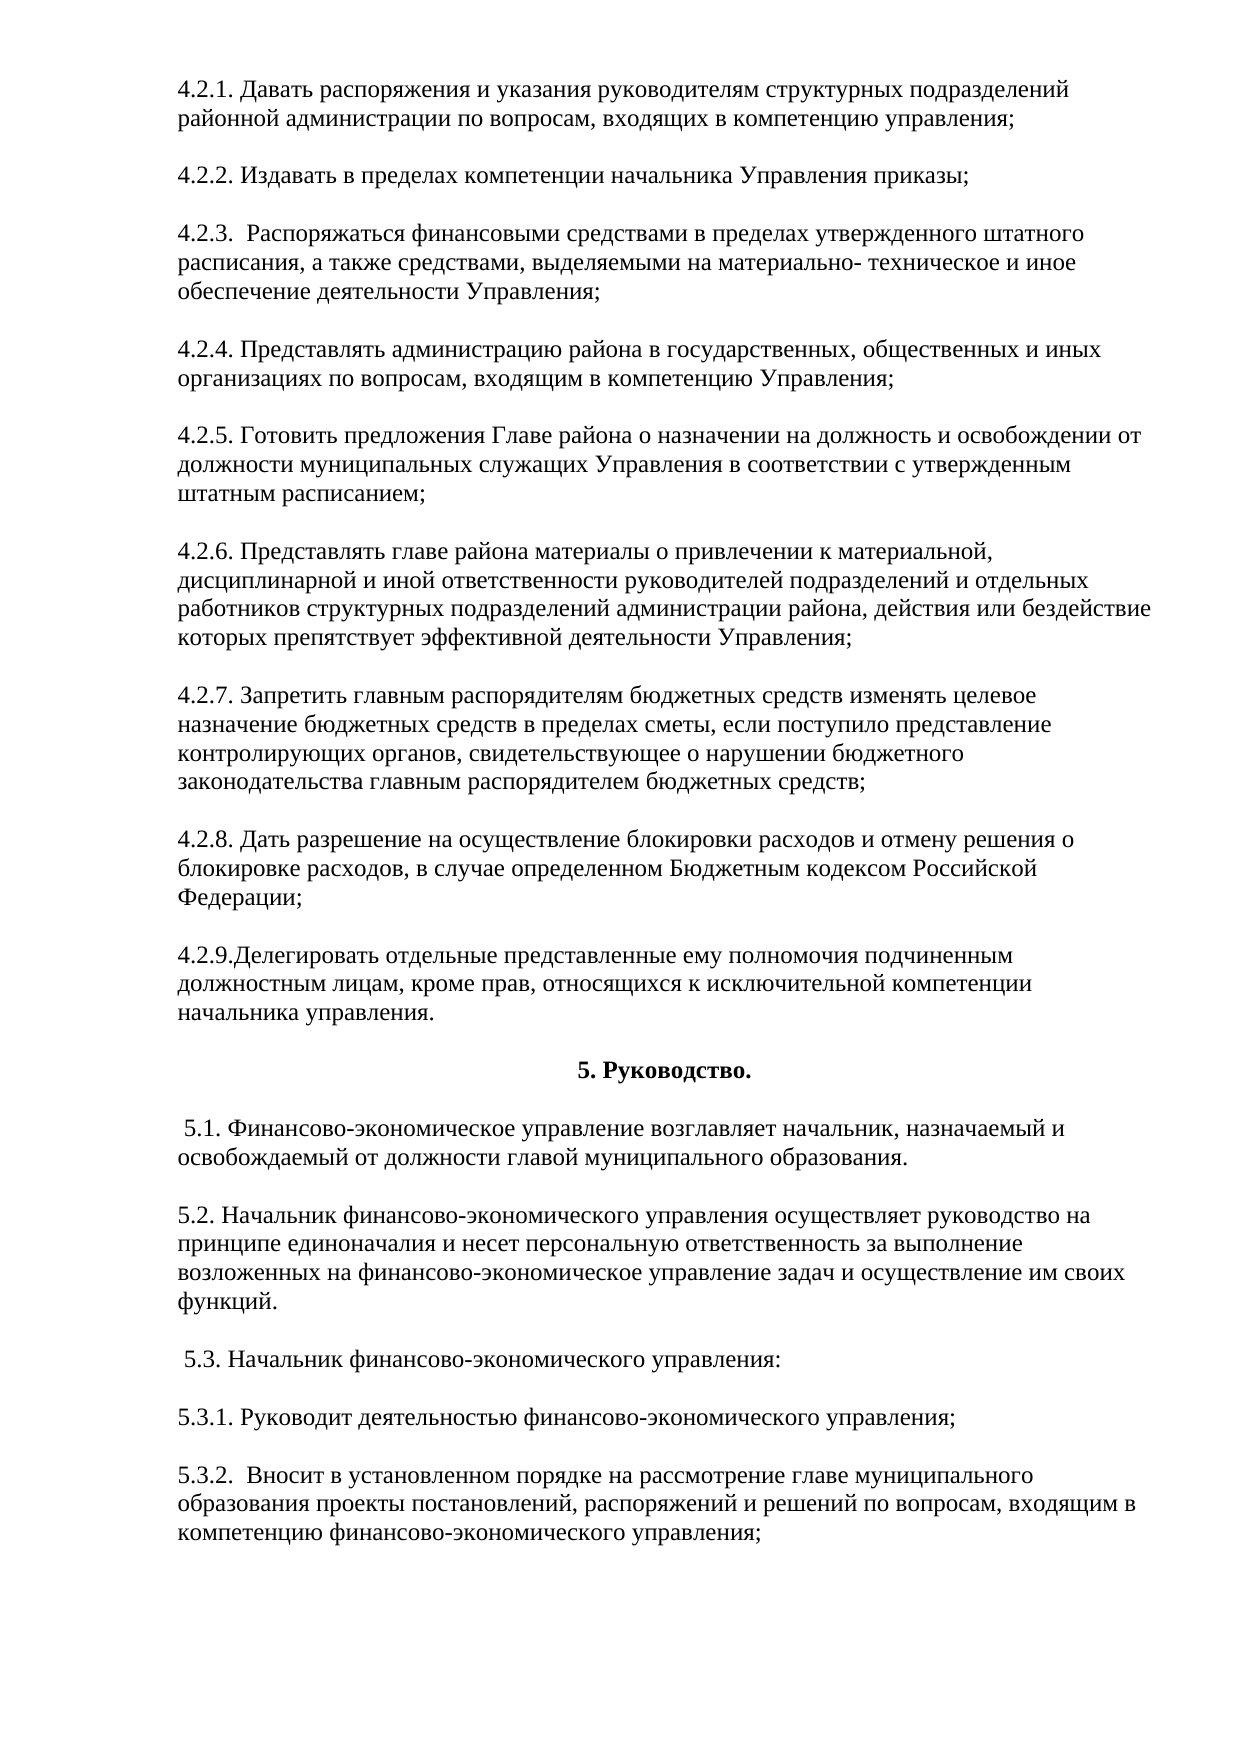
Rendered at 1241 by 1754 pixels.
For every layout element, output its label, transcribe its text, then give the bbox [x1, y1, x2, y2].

text 4.2.6. Представлять главе района материалы о привлечении к материальной, дисциплинарной и иной ответственности руководителей подразделений и отдельных работников структурных подразделений администрации района, действия или бездействие которых препятствует эффективной деятельности Управления; [177, 536, 1152, 651]
text 4.2.1. Давать распоряжения и указания руководителям структурных подразделений районной администрации по вопросам, входящих в компетенцию управления; [177, 74, 1152, 131]
text 5. Руководство. [177, 1055, 1152, 1084]
text 4.2.5. Готовить предложения Главе района о назначении на должность и освобождении от должности муниципальных служащих Управления в соответствии с утвержденным штатным расписанием; [177, 421, 1152, 507]
text 4.2.3. Распоряжаться финансовыми средствами в пределах утвержденного штатного расписания, а также средствами, выделяемыми на материально- техническое и иное обеспечение деятельности Управления; [177, 218, 1152, 305]
text 4.2.2. Издавать в пределах компетенции начальника Управления приказы; [177, 161, 1152, 189]
text 5.3.2. Вносит в установленном порядке на рассмотрение главе муниципального образования проекты постановлений, распоряжений и решений по вопросам, входящим в компетенцию финансово-экономического управления; [177, 1460, 1152, 1546]
text 5.3. Начальник финансово-экономического управления: [177, 1344, 1152, 1373]
text 4.2.9.Делегировать отдельные представленные ему полномочия подчиненным должностным лицам, кроме прав, относящихся к исключительной компетенции начальника управления. [177, 940, 1152, 1026]
text 4.2.4. Представлять администрацию района в государственных, общественных и иных организациях по вопросам, входящим в компетенцию Управления; [177, 334, 1152, 391]
text 5.1. Финансово-экономическое управление возглавляет начальник, назначаемый и освобождаемый от должности главой муниципального образования. [177, 1113, 1152, 1171]
text 4.2.8. Дать разрешение на осуществление блокировки расходов и отмену решения о блокировке расходов, в случае определенном Бюджетным кодексом Российской Федерации; [177, 824, 1152, 911]
text 4.2.7. Запретить главным распорядителям бюджетных средств изменять целевое назначение бюджетных средств в пределах сметы, если поступило представление контролирующих органов, свидетельствующее о нарушении бюджетного законодательства главным распорядителем бюджетных средств; [177, 680, 1152, 795]
text 5.2. Начальник финансово-экономического управления осуществляет руководство на принципе единоначалия и несет персональную ответственность за выполнение возложенных на финансово-экономическое управление задач и осуществление им своих функций. [177, 1200, 1152, 1315]
text 5.3.1. Руководит деятельностью финансово-экономического управления; [177, 1402, 1152, 1431]
